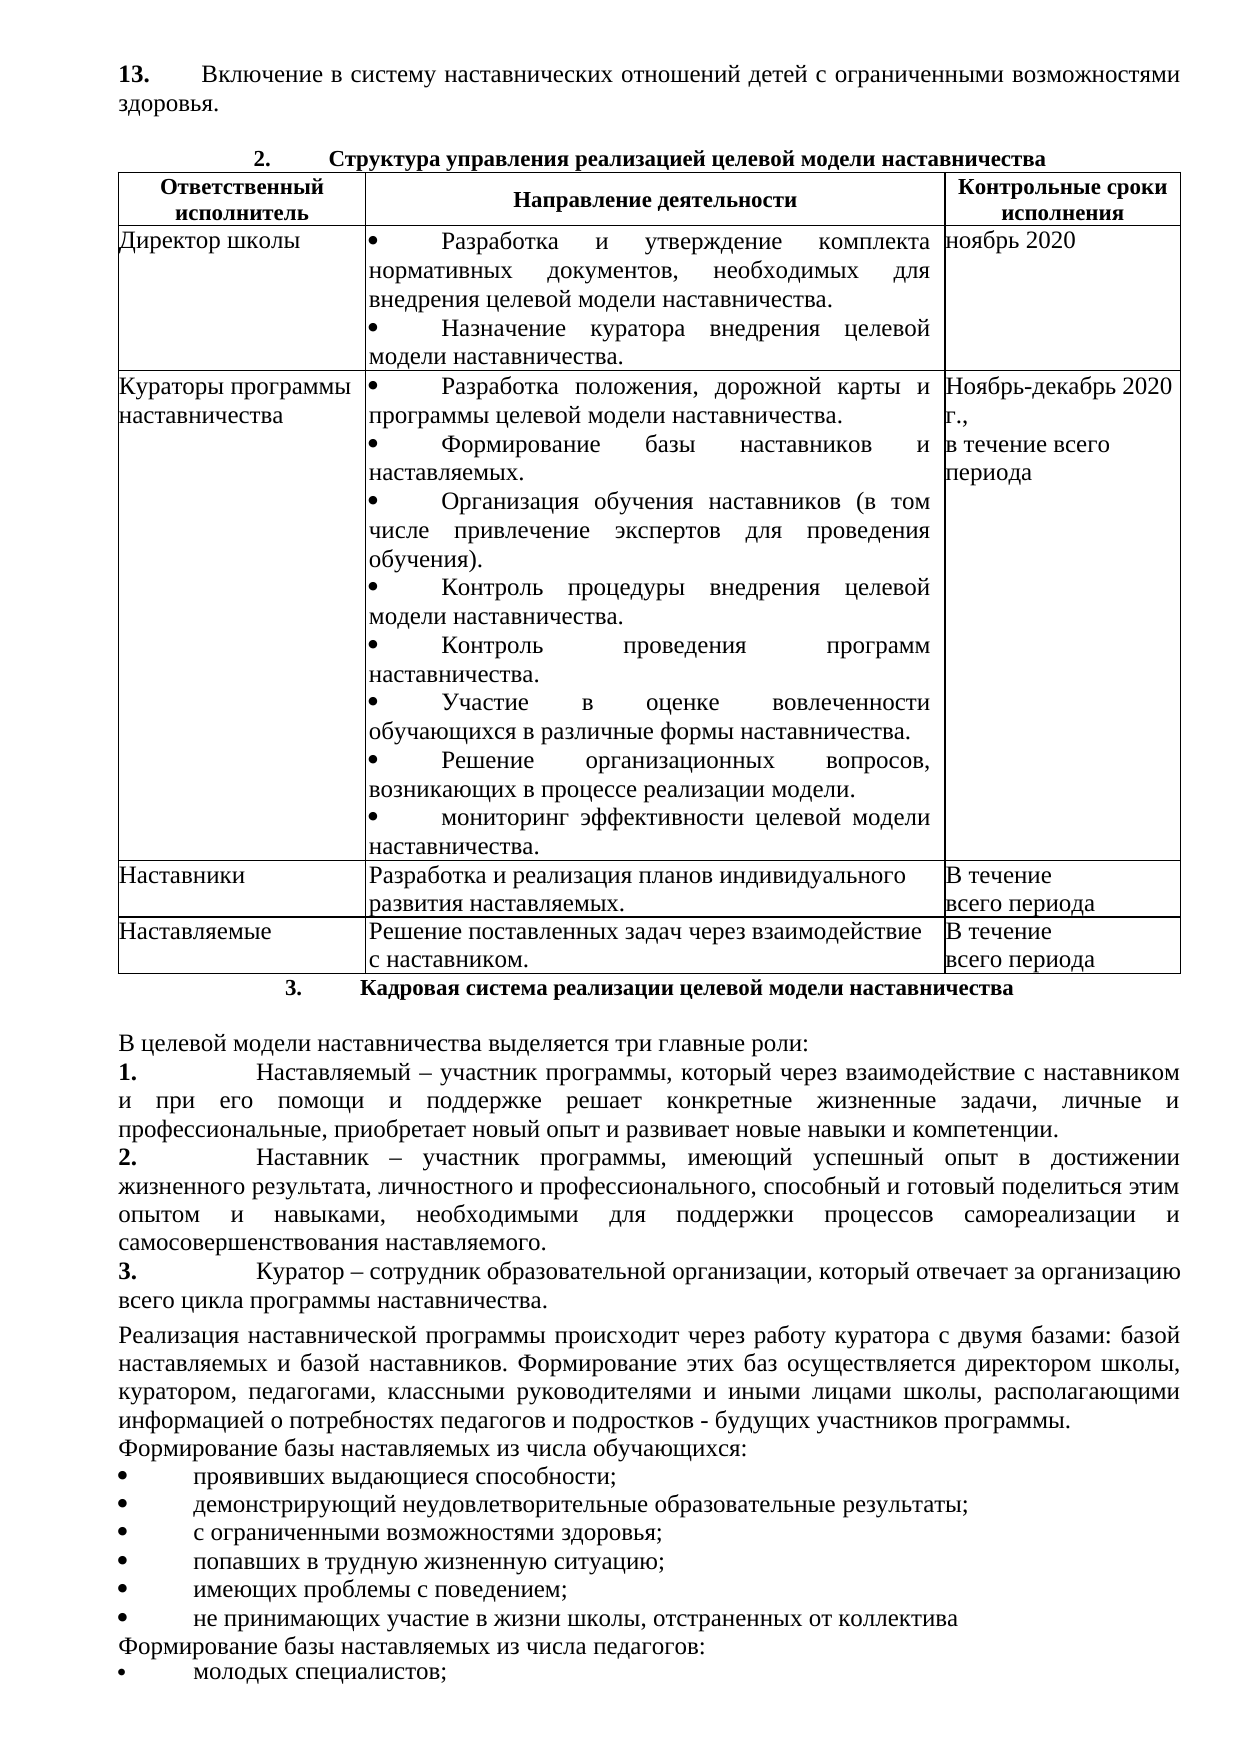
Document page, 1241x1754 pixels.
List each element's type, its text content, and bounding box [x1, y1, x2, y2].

table_cell Ноябрь-декабрь 2020 г., в течение всего периода [946, 371, 1180, 860]
list Структура управления реализацией целевой модели наставничества [118, 145, 1181, 172]
list демонстрирующий неудовлетворительные образовательные результаты; [118, 1490, 1181, 1518]
list Кадровая система реализации целевой модели наставничества [118, 974, 1181, 1001]
list не принимающих участие в жизни школы, отстраненных от коллектива [118, 1603, 1181, 1632]
list молодых специалистов; [118, 1660, 1181, 1684]
list Наставник – участник программы, имеющий успешный опыт в достижении жизненного результата, личностного и профессионального, способный и готовый поделиться этим опытом и навыками, необходимыми для поддержки процессов самореализации и самосовершенствования наставляемого. [118, 1143, 1181, 1256]
list попавших в трудную жизненную ситуацию; [118, 1547, 1181, 1575]
table_header Контрольные сроки исполнения [946, 173, 1180, 225]
list Включение в систему наставнических отношений детей с ограниченными возможностями здоровья. [118, 59, 1181, 117]
text Формирование базы наставляемых из числа обучающихся: [118, 1433, 1181, 1462]
table_cell Наставляемые [119, 918, 365, 973]
table_cell Разработка и реализация планов индивидуального развития наставляемых. [366, 861, 944, 916]
table_header Направление деятельности [366, 173, 944, 225]
table_cell В течение всего периода [946, 861, 1180, 916]
list имеющих проблемы с поведением; [118, 1575, 1181, 1603]
table_cell Разработка положения, дорожной карты и программы целевой модели наставничества. Формирование базы наставников и наставляемых. Организация обучения наставников (в том числе привлечение экспертов для проведения обучения). Контроль процедуры внедрения целевой модели наставничества. Контроль проведения программ наставничества. Участие в оценке вовлеченности обучающихся в различные формы наставничества. Решение организационных вопросов, возникающих в процессе реализации модели. мониторинг эффективности целевой модели наставничества. [366, 371, 944, 860]
list Наставляемый – участник программы, который через взаимодействие с наставником и при его помощи и поддержке решает конкретные жизненные задачи, личные и профессиональные, приобретает новый опыт и развивает новые навыки и компетенции. [118, 1058, 1181, 1142]
table_cell ноябрь 2020 [946, 226, 1180, 370]
table_cell Наставники [119, 861, 365, 916]
table_cell Решение поставленных задач через взаимодействие с наставником. [366, 918, 944, 973]
list с ограниченными возможностями здоровья; [118, 1518, 1181, 1547]
text В целевой модели наставничества выделяется три главные роли: [118, 1028, 1181, 1057]
list проявивших выдающиеся способности; [118, 1462, 1181, 1490]
table_header Ответственный исполнитель [119, 173, 365, 225]
list Куратор – сотрудник образовательной организации, который отвечает за организацию всего цикла программы наставничества. [118, 1256, 1181, 1313]
table_cell Разработка и утверждение комплекта нормативных документов, необходимых для внедрения целевой модели наставничества. Назначение куратора внедрения целевой модели наставничества. [366, 226, 944, 370]
text Реализация наставнической программы происходит через работу куратора с двумя базами: базой наставляемых и базой наставников. Формирование этих баз осуществляется директором школы, куратором, педагогами, классными руководителями и иными лицами школы, располагающими информацией о потребностях педагогов и подростков - будущих участников программы. [118, 1321, 1181, 1433]
list Формирование базы наставляемых из числа педагогов: [118, 1632, 1181, 1660]
table_cell Кураторы программы наставничества [119, 371, 365, 860]
table_cell В течение всего периода [946, 918, 1180, 973]
table_cell Директор школы [119, 226, 365, 370]
